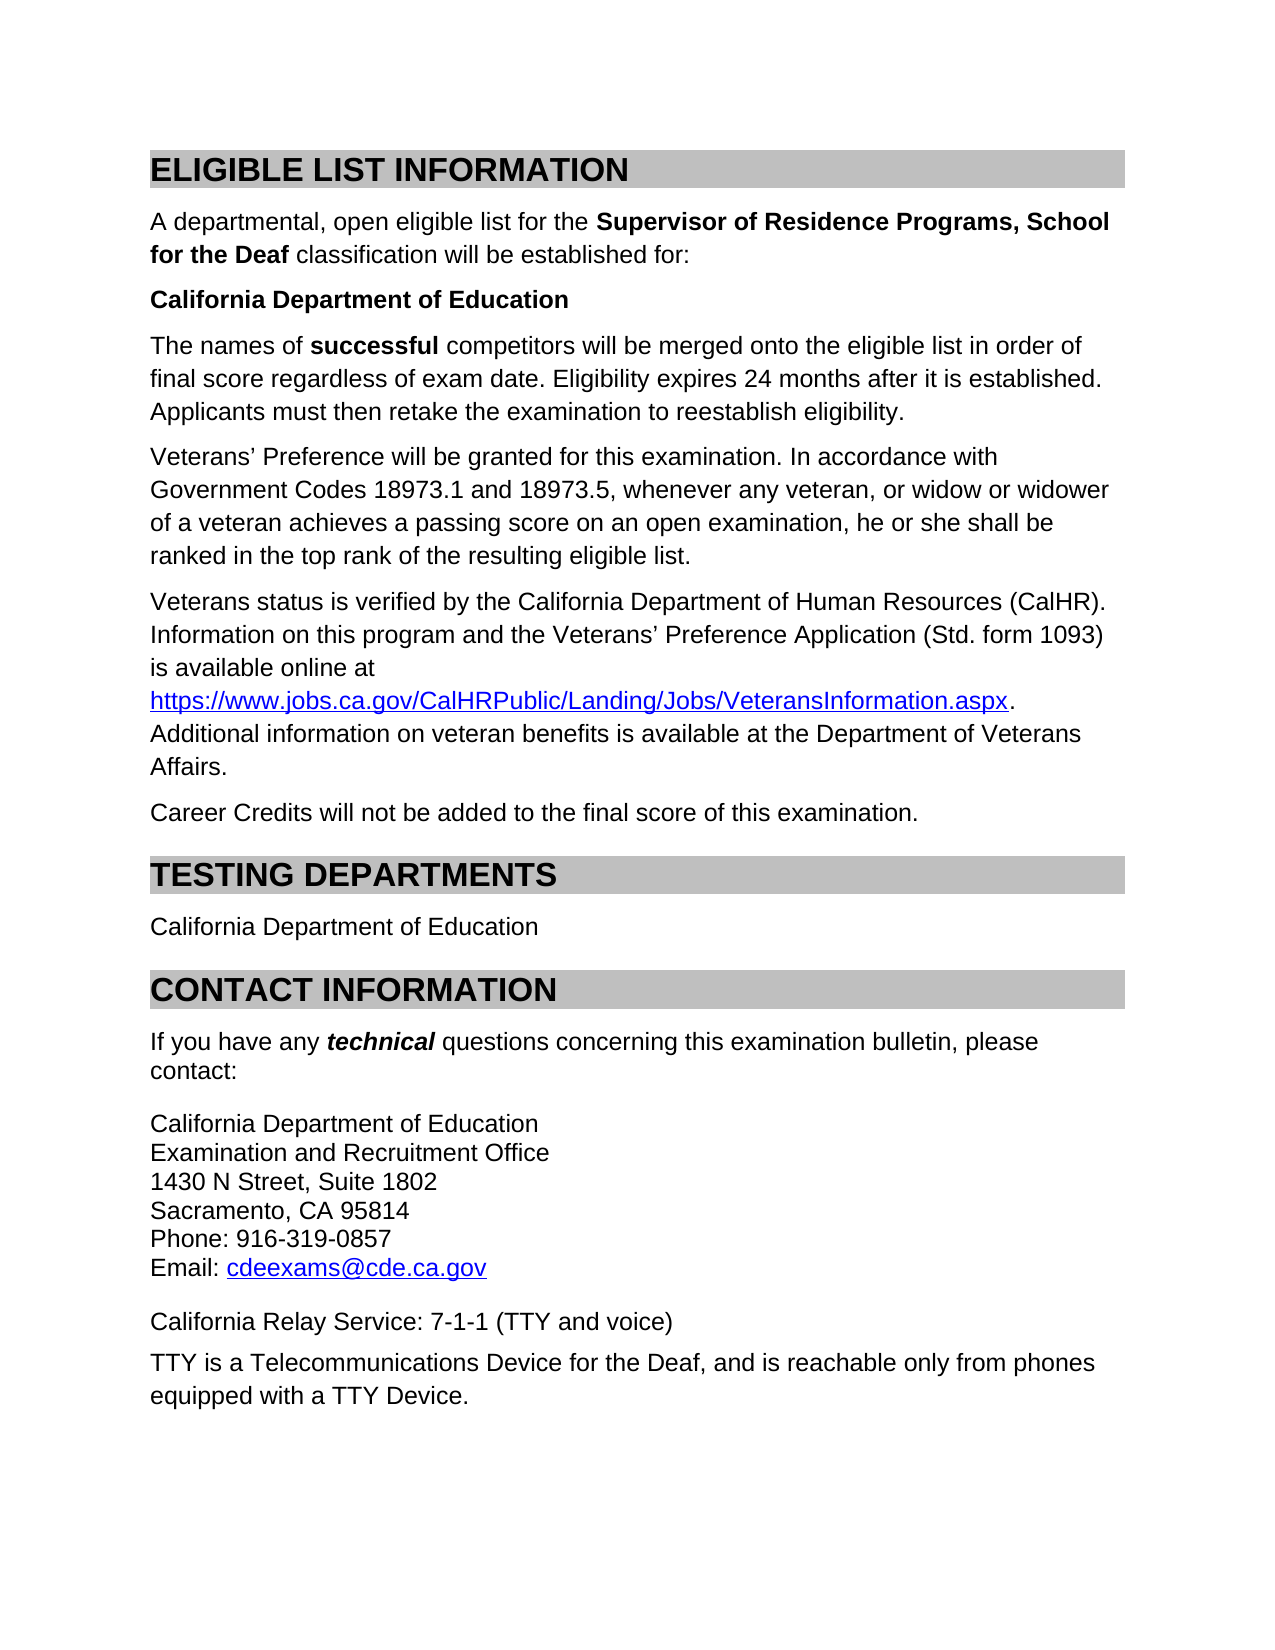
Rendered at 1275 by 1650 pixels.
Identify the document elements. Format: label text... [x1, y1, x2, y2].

text California Relay Service: 7-1-1 (TTY and voice) [150, 1307, 1125, 1336]
text California Department of Education [150, 285, 1125, 314]
subtitle CONTACT INFORMATION [150, 970, 1125, 1009]
text Examination and Recruitment Office [150, 1138, 1125, 1167]
text TTY is a Telecommunications Device for the Deaf, and is reachable only from phones equipped with a TTY Device. [150, 1348, 1125, 1410]
text Sacramento, CA 95814 [150, 1196, 1125, 1224]
subtitle ELIGIBLE LIST INFORMATION [150, 150, 1125, 188]
text A departmental, open eligible list for the Supervisor of Residence Programs, School for the Deaf classification will be established for: [150, 207, 1125, 268]
text Veterans’ Preference will be granted for this examination. In accordance with Government Codes 18973.1 and 18973.5, whenever any veteran, or widow or widower of a veteran achieves a passing score on an open examination, he or she shall be ranked in the top rank of the resulting eligible list. [150, 442, 1125, 570]
text California Department of Education [150, 912, 1125, 941]
text Career Credits will not be added to the final score of this examination. [150, 797, 1125, 826]
text California Department of Education [150, 1109, 1125, 1138]
text If you have any technical questions concerning this examination bulletin, please contact: [150, 1027, 1125, 1084]
text Email: cdeexams@cde.ca.gov [150, 1253, 1125, 1282]
text The names of successful competitors will be merged onto the eligible list in order of final score regardless of exam date. Eligibility expires 24 months after it is established. Applicants must then retake the examination to reestablish eligibility. [150, 331, 1125, 426]
text Veterans status is verified by the California Department of Human Resources (CalHR). Information on this program and the Veterans’ Preference Application (Std. form 1093) is available online at https://www.jobs.ca.gov/CalHRPublic/Landing/Jobs/VeteransInformation.aspx. Additional information on veteran benefits is available at the Department of Veterans Affairs. [150, 587, 1125, 781]
subtitle TESTING DEPARTMENTS [150, 856, 1125, 894]
text 1430 N Street, Suite 1802 [150, 1167, 1125, 1196]
text Phone: 916-319-0857 [150, 1224, 1125, 1253]
